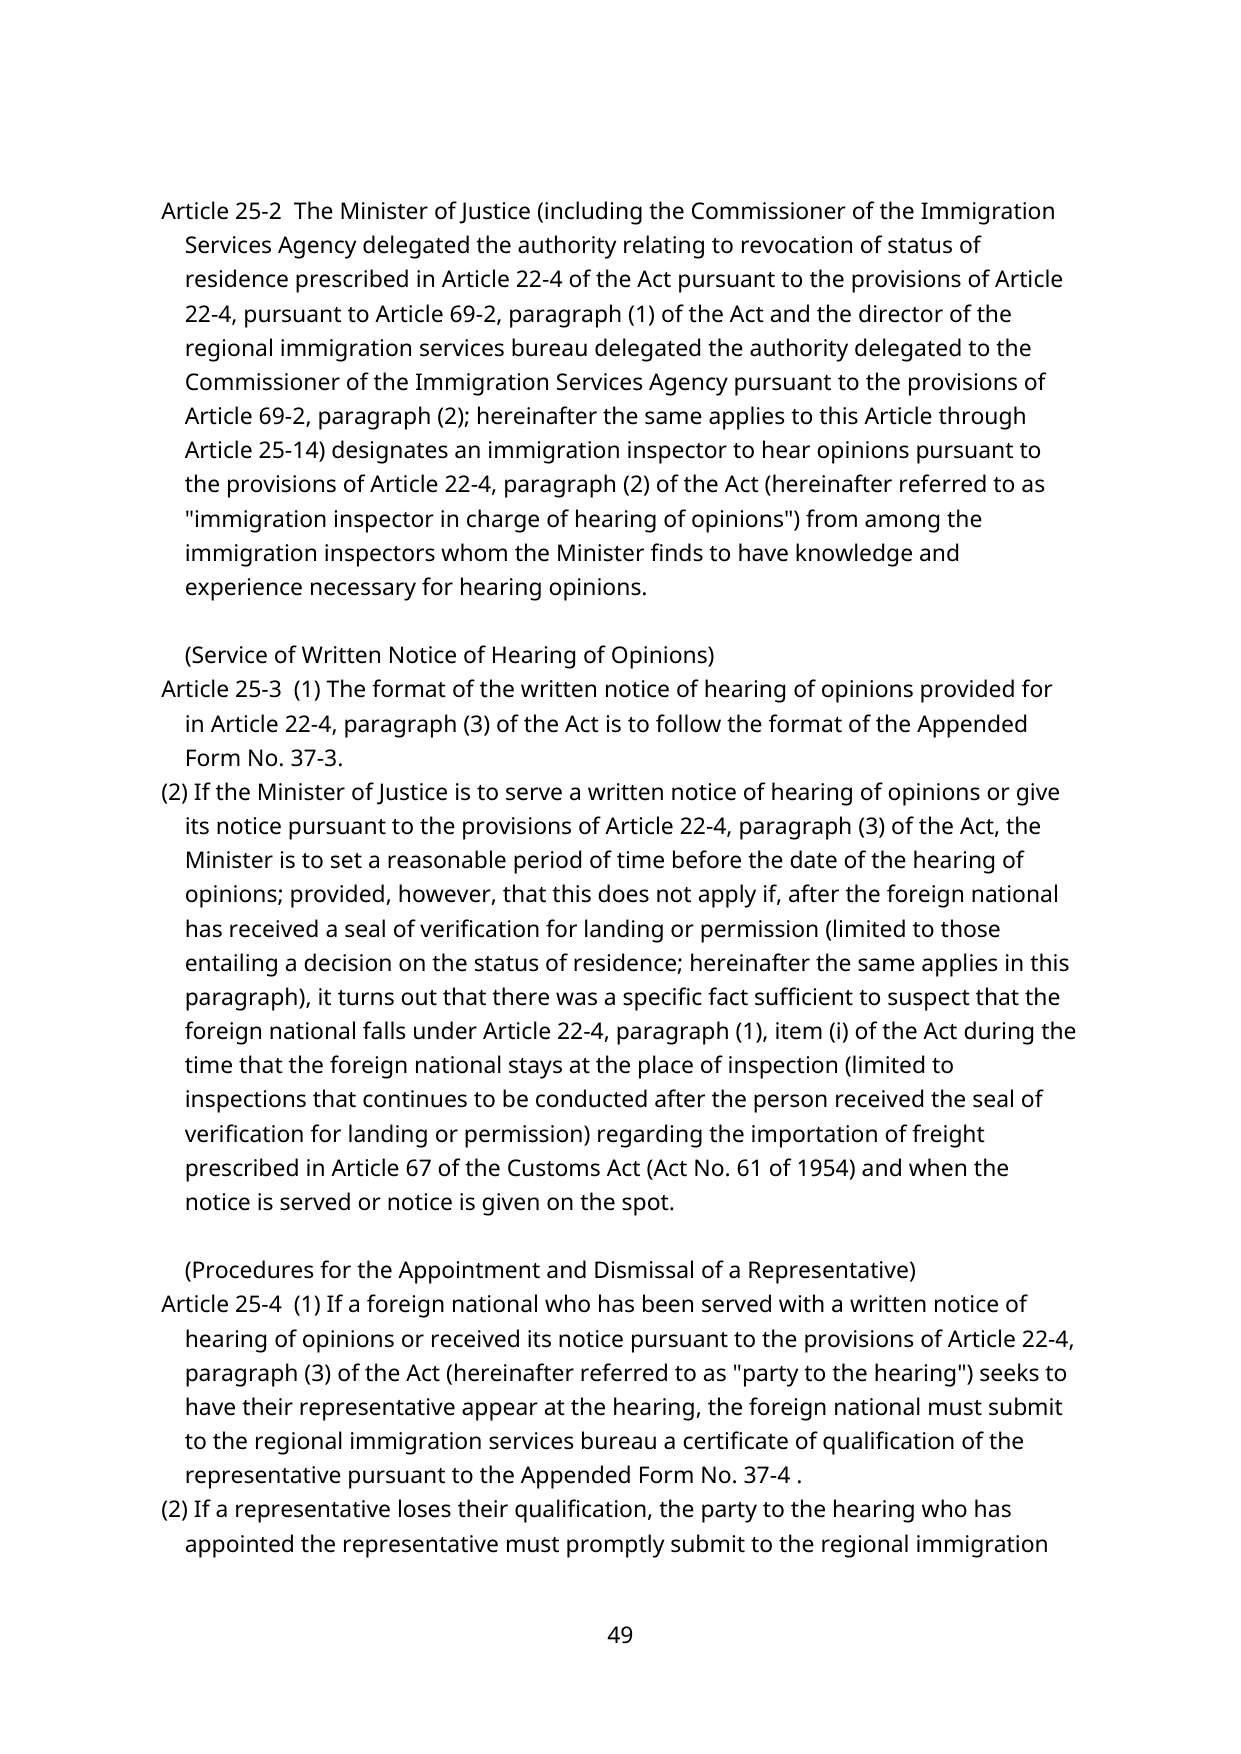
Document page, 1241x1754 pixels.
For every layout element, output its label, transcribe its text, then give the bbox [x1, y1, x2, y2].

text (Procedures for the Appointment and Dismissal of a Representative) [184, 1253, 1079, 1287]
text Article 25-3 (1) The format of the written notice of hearing of opinions provided for in Article 22-4, paragraph (3) of the Act is to follow the format of the Appended Form No. 37-3. [161, 672, 1079, 774]
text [161, 1492, 1079, 1560]
text Article 25-2 The Minister of Justice (including the Commissioner of the Immigration Services Agency delegated the authority relating to revocation of status of residence prescribed in Article 22-4 of the Act pursuant to the provisions of Article 22-4, pursuant to Article 69-2, paragraph (1) of the Act and the director of the regional immigration services bureau delegated the authority delegated to the Commissioner of the Immigration Services Agency pursuant to the provisions of Article 69-2, paragraph (2); hereinafter the same applies to this Article through Article 25-14) designates an immigration inspector to hear opinions pursuant to the provisions of Article 22-4, paragraph (2) of the Act (hereinafter referred to as "immigration inspector in charge of hearing of opinions") from among the immigration inspectors whom the Minister finds to have knowledge and experience necessary for hearing opinions. [161, 194, 1079, 604]
text Article 25-4 (1) If a foreign national who has been served with a written notice of hearing of opinions or received its notice pursuant to the provisions of Article 22-4, paragraph (3) of the Act (hereinafter referred to as "party to the hearing") seeks to have their representative appear at the hearing, the foreign national must submit to the regional immigration services bureau a certificate of qualification of the representative pursuant to the Appended Form No. 37-4 . [161, 1287, 1079, 1492]
text (Service of Written Notice of Hearing of Opinions) [184, 638, 1079, 672]
text (2) If the Minister of Justice is to serve a written notice of hearing of opinions or give its notice pursuant to the provisions of Article 22-4, paragraph (3) of the Act, the Minister is to set a reasonable period of time before the date of the hearing of opinions; provided, however, that this does not apply if, after the foreign national has received a seal of verification for landing or permission (limited to those entailing a decision on the status of residence; hereinafter the same applies in this paragraph), it turns out that there was a specific fact sufficient to suspect that the foreign national falls under Article 22-4, paragraph (1), item (i) of the Act during the time that the foreign national stays at the place of inspection (limited to inspections that continues to be conducted after the person received the seal of verification for landing or permission) regarding the importation of freight prescribed in Article 67 of the Customs Act (Act No. 61 of 1954) and when the notice is served or notice is given on the spot. [161, 774, 1079, 1219]
